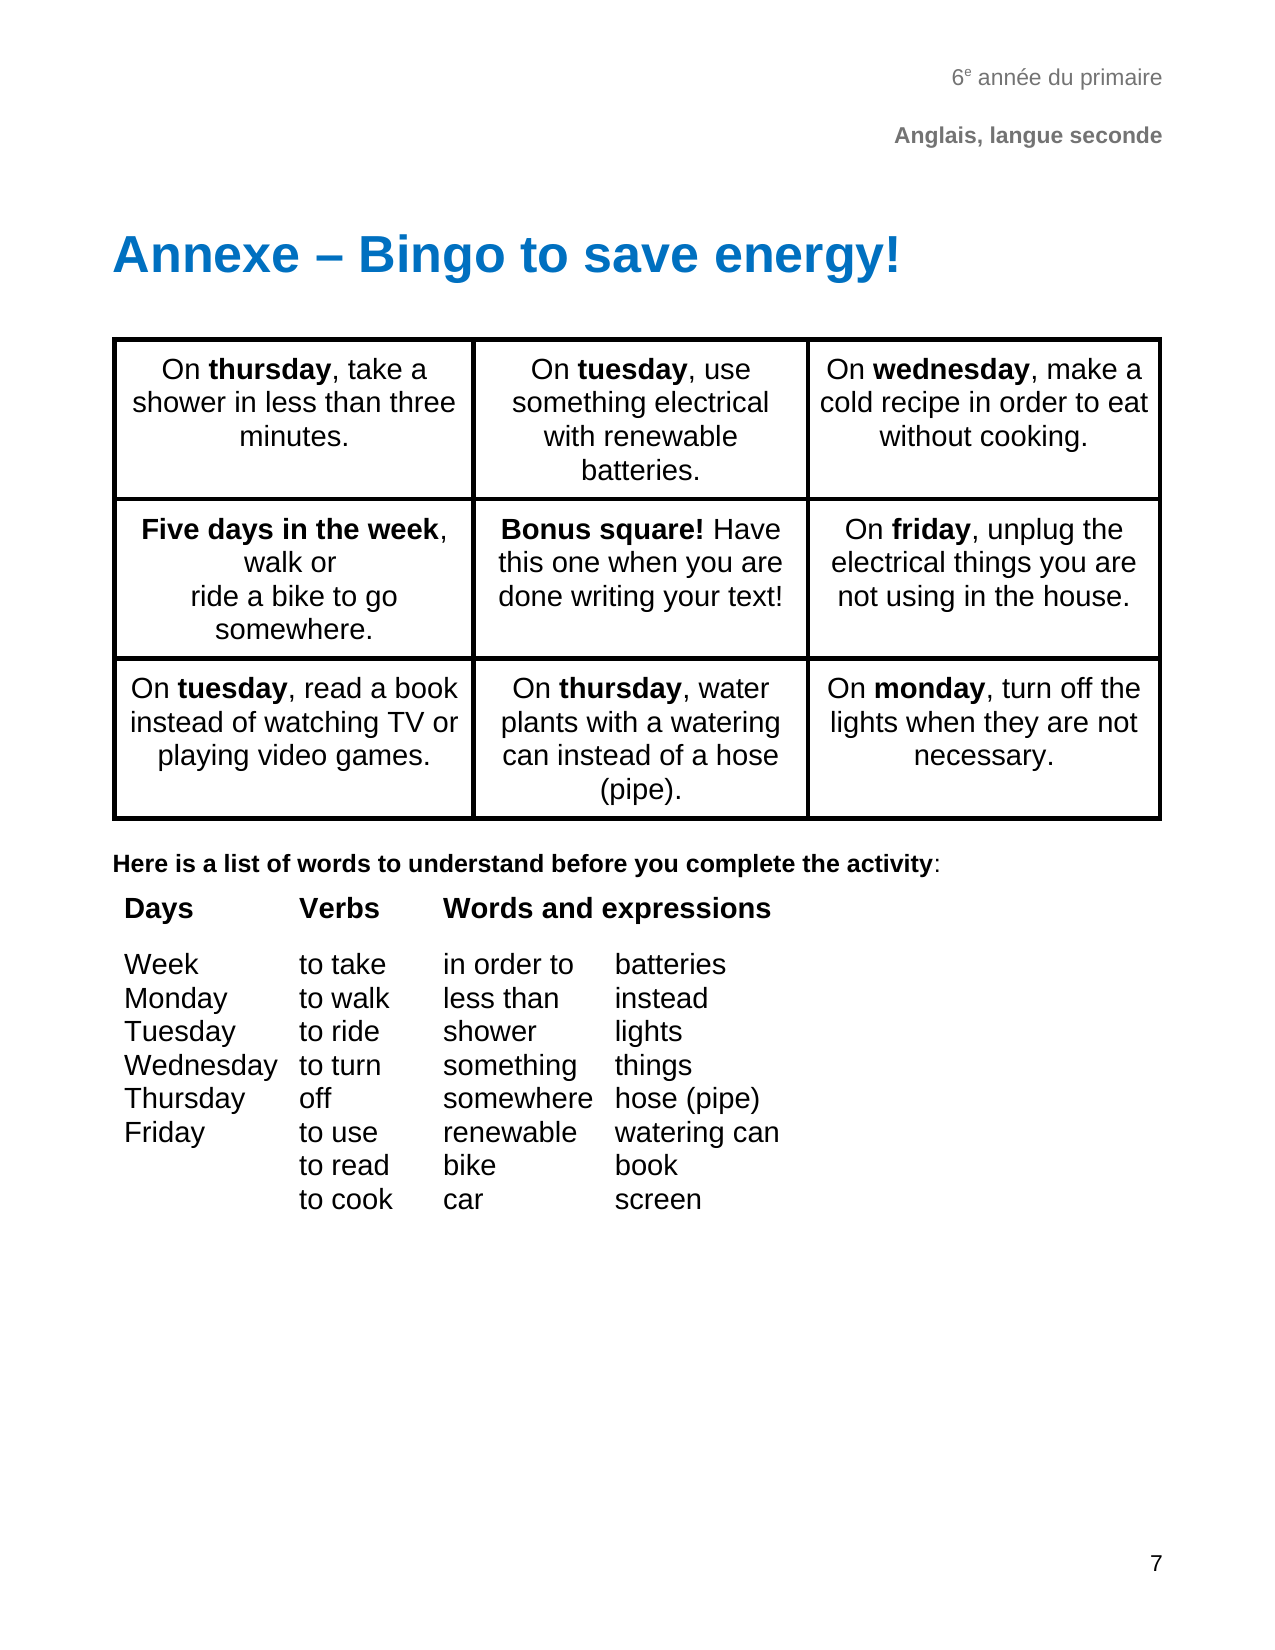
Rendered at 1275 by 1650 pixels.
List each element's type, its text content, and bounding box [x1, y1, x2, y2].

text Here is a list of words to understand before you complete the activity: [112, 849, 1162, 878]
table_header On tuesday, use something electrical with renewable batteries. [476, 342, 806, 497]
table_header Days [115, 880, 288, 934]
table_cell batteries instead lights things hose (pipe) watering can book screen [605, 937, 789, 1254]
table_cell On monday, turn off the lights when they are not necessary. [810, 661, 1158, 816]
table_cell to take to walk to ride to turn off to use to read to cook [290, 937, 431, 1254]
table_cell On friday, unplug the electrical things you are not using in the house. [810, 501, 1158, 656]
table_cell Five days in the week, walk or ride a bike to go somewhere. [117, 501, 471, 656]
text Anglais, langue seconde [112, 122, 1162, 148]
table_header On wednesday, make a cold recipe in order to eat without cooking. [810, 342, 1158, 497]
table_header Words and expressions [434, 880, 789, 934]
table_cell Week Monday Tuesday Wednesday Thursday Friday [115, 937, 288, 1254]
table_header Verbs [290, 880, 431, 934]
table_cell On tuesday, read a book instead of watching TV or playing video games. [117, 661, 471, 816]
table_cell On thursday, water plants with a watering can instead of a hose (pipe). [476, 661, 806, 816]
table_cell in order to less than shower something somewhere renewable bike car [434, 937, 603, 1254]
table_cell Bonus square! Have this one when you are done writing your text! [476, 501, 806, 656]
table_header On thursday, take a shower in less than three minutes. [117, 342, 471, 497]
text Annexe – Bingo to save energy! [112, 223, 1162, 283]
